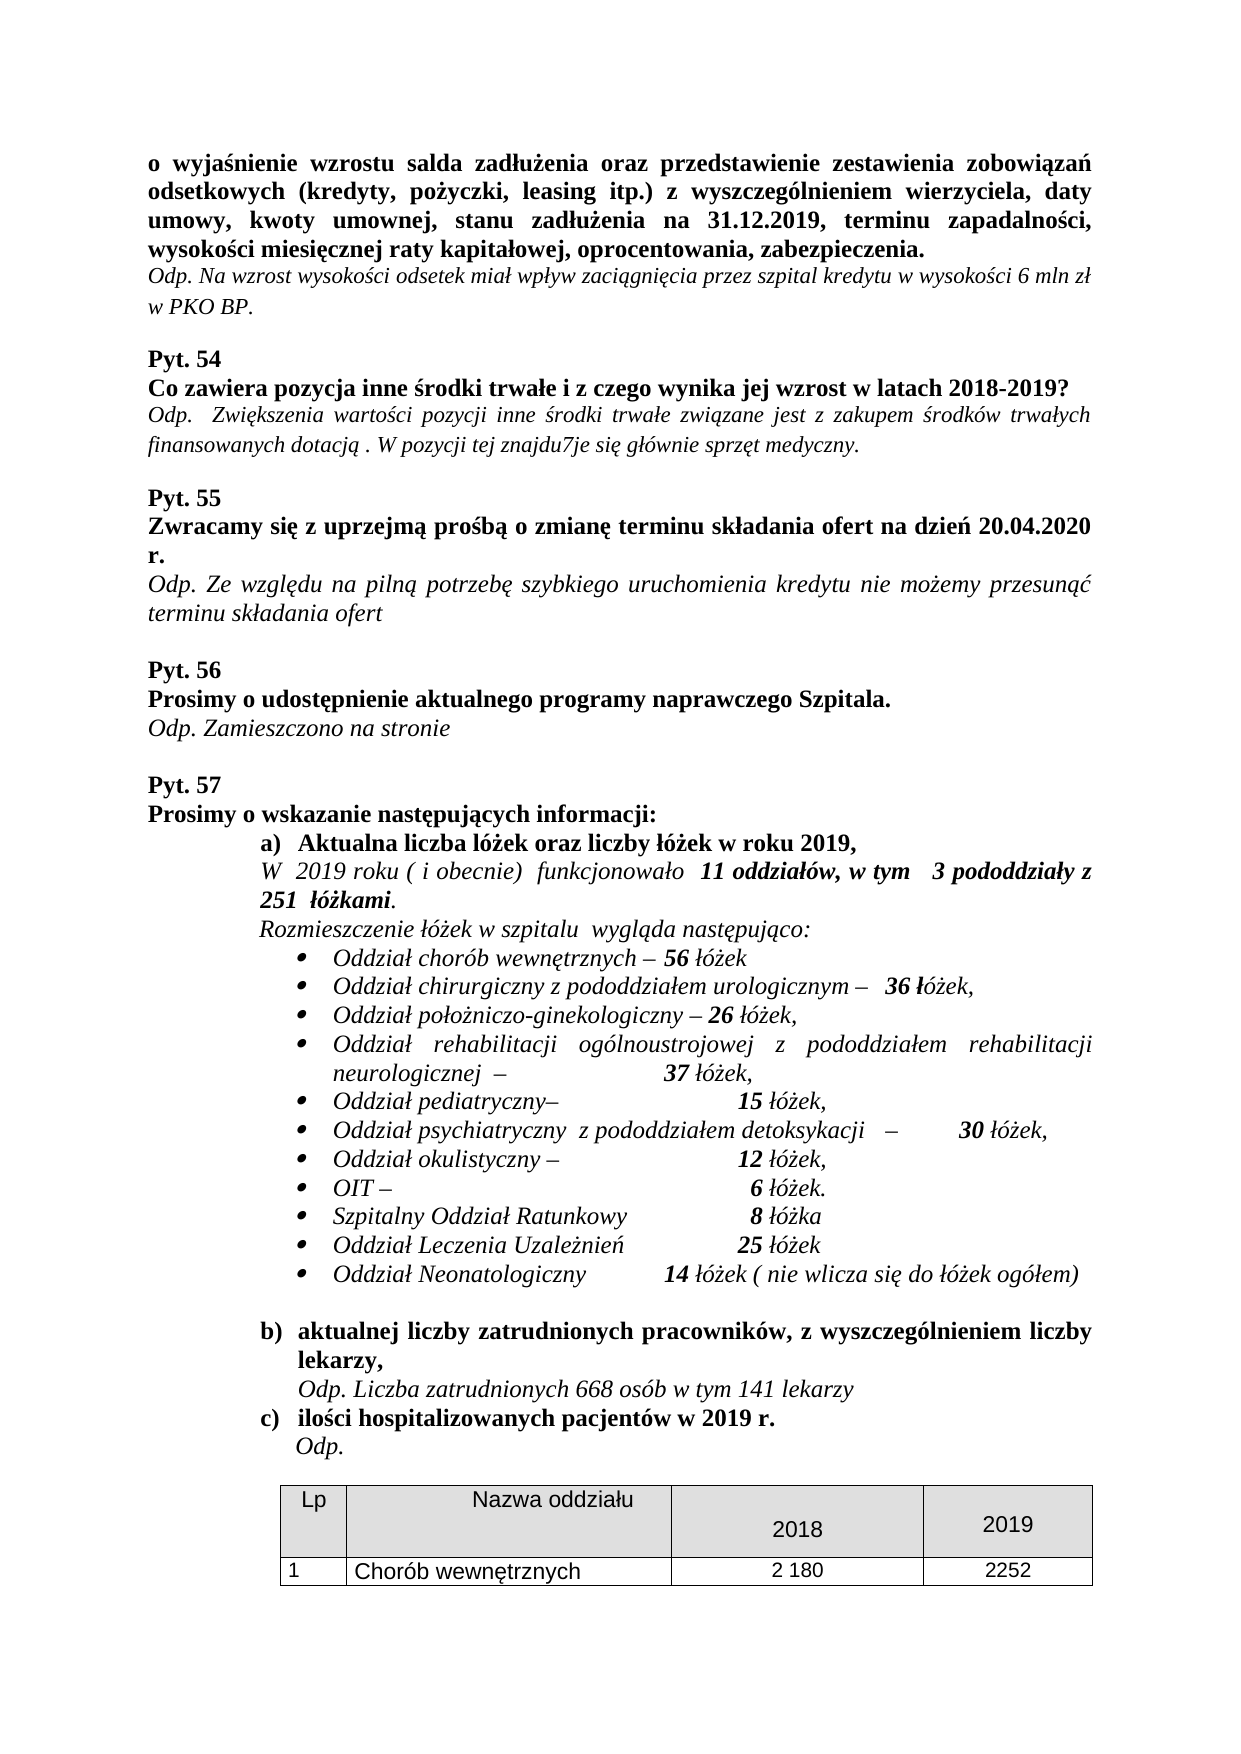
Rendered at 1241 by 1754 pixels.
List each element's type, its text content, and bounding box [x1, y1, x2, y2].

list aktualnej liczby zatrudnionych pracowników, z wyszczególnieniem liczby lekarzy, [260, 1316, 1093, 1374]
text Odp. Zamieszczono na stronie [148, 713, 1093, 741]
text Odp. Liczba zatrudnionych 668 osób w tym 141 lekarzy [298, 1374, 1093, 1403]
list Szpitalny Oddział Ratunkowy 8 łóżka [295, 1201, 1093, 1230]
text Pyt. 54 [148, 344, 1093, 373]
list Aktualna liczba lóżek oraz liczby łóżek w roku 2019, [260, 828, 1093, 856]
list Oddział chirurgiczny z pododdziałem urologicznym – 36 łóżek, [295, 971, 1093, 1000]
list Oddział chorób wewnętrznych – 56 łóżek [295, 943, 1093, 971]
list ilości hospitalizowanych pacjentów w 2019 r. [260, 1403, 1093, 1431]
list Oddział psychiatryczny z pododdziałem detoksykacji – 30 łóżek, [295, 1115, 1093, 1144]
text Pyt. 55 [148, 483, 1093, 511]
text Co zawiera pozycja inne środki trwałe i z czego wynika jej wzrost w latach 2018-2019? [148, 373, 1093, 401]
list OIT – 6 łóżek. [295, 1173, 1093, 1201]
list Odp. Zwiększenia wartości pozycji inne środki trwałe związane jest z zakupem środków trwałych finansowanych dotacją . W pozycji tej znajdu7je się głównie sprzęt medyczny. [148, 401, 1093, 458]
text Zwracamy się z uprzejmą prośbą o zmianę terminu składania ofert na dzień 20.04.2020 r. [148, 511, 1093, 569]
table_header Lp [281, 1486, 346, 1557]
text Rozmieszczenie łóżek w szpitalu wygląda następująco: [185, 914, 1093, 943]
list Oddział położniczo-ginekologiczny – 26 łóżek, [295, 1000, 1093, 1029]
text Odp. Ze względu na pilną potrzebę szybkiego uruchomienia kredytu nie możemy przesunąć terminu składania ofert [148, 569, 1093, 626]
text o wyjaśnienie wzrostu salda zadłużenia oraz przedstawienie zestawienia zobowiązań odsetkowych (kredyty, pożyczki, leasing itp.) z wyszczególnieniem wierzyciela, daty umowy, kwoty umownej, stanu zadłużenia na 31.12.2019, terminu zapadalności, wysokości miesięcznej raty kapitałowej, oprocentowania, zabezpieczenia. [148, 148, 1093, 263]
table_cell 2 180 [672, 1558, 923, 1585]
text Prosimy o wskazanie następujących informacji: [148, 799, 1093, 828]
list Oddział pediatryczny– 15 łóżek, [295, 1086, 1093, 1115]
list Oddział Neonatologiczny 14 łóżek ( nie wlicza się do łóżek ogółem) [295, 1259, 1093, 1288]
table_cell Chorób wewnętrznych [347, 1558, 671, 1585]
table_header 2018 [672, 1486, 923, 1557]
list Oddział okulistyczny – 12 łóżek, [295, 1144, 1093, 1173]
text Pyt. 57 [148, 770, 1093, 799]
table_header 2019 [924, 1486, 1092, 1557]
table_cell 2252 [924, 1558, 1092, 1585]
text Prosimy o udostępnienie aktualnego programy naprawczego Szpitala. [148, 684, 1093, 713]
list Odp. [295, 1431, 1093, 1460]
list Oddział rehabilitacji ogólnoustrojowej z pododdziałem rehabilitacji neurologicznej – 37 łóżek, [295, 1029, 1093, 1086]
table_cell 1 [281, 1558, 346, 1585]
text Pyt. 56 [148, 655, 1093, 684]
table_header Nazwa oddziału [347, 1486, 671, 1557]
list Oddział Leczenia Uzależnień 25 łóżek [295, 1230, 1093, 1259]
list Odp. Na wzrost wysokości odsetek miał wpływ zaciągnięcia przez szpital kredytu w wysokości 6 mln zł w PKO BP. [148, 263, 1093, 319]
text W 2019 roku ( i obecnie) funkcjonowało 11 oddziałów, w tym 3 pododdziały z 251 łóżkami. [260, 856, 1093, 914]
